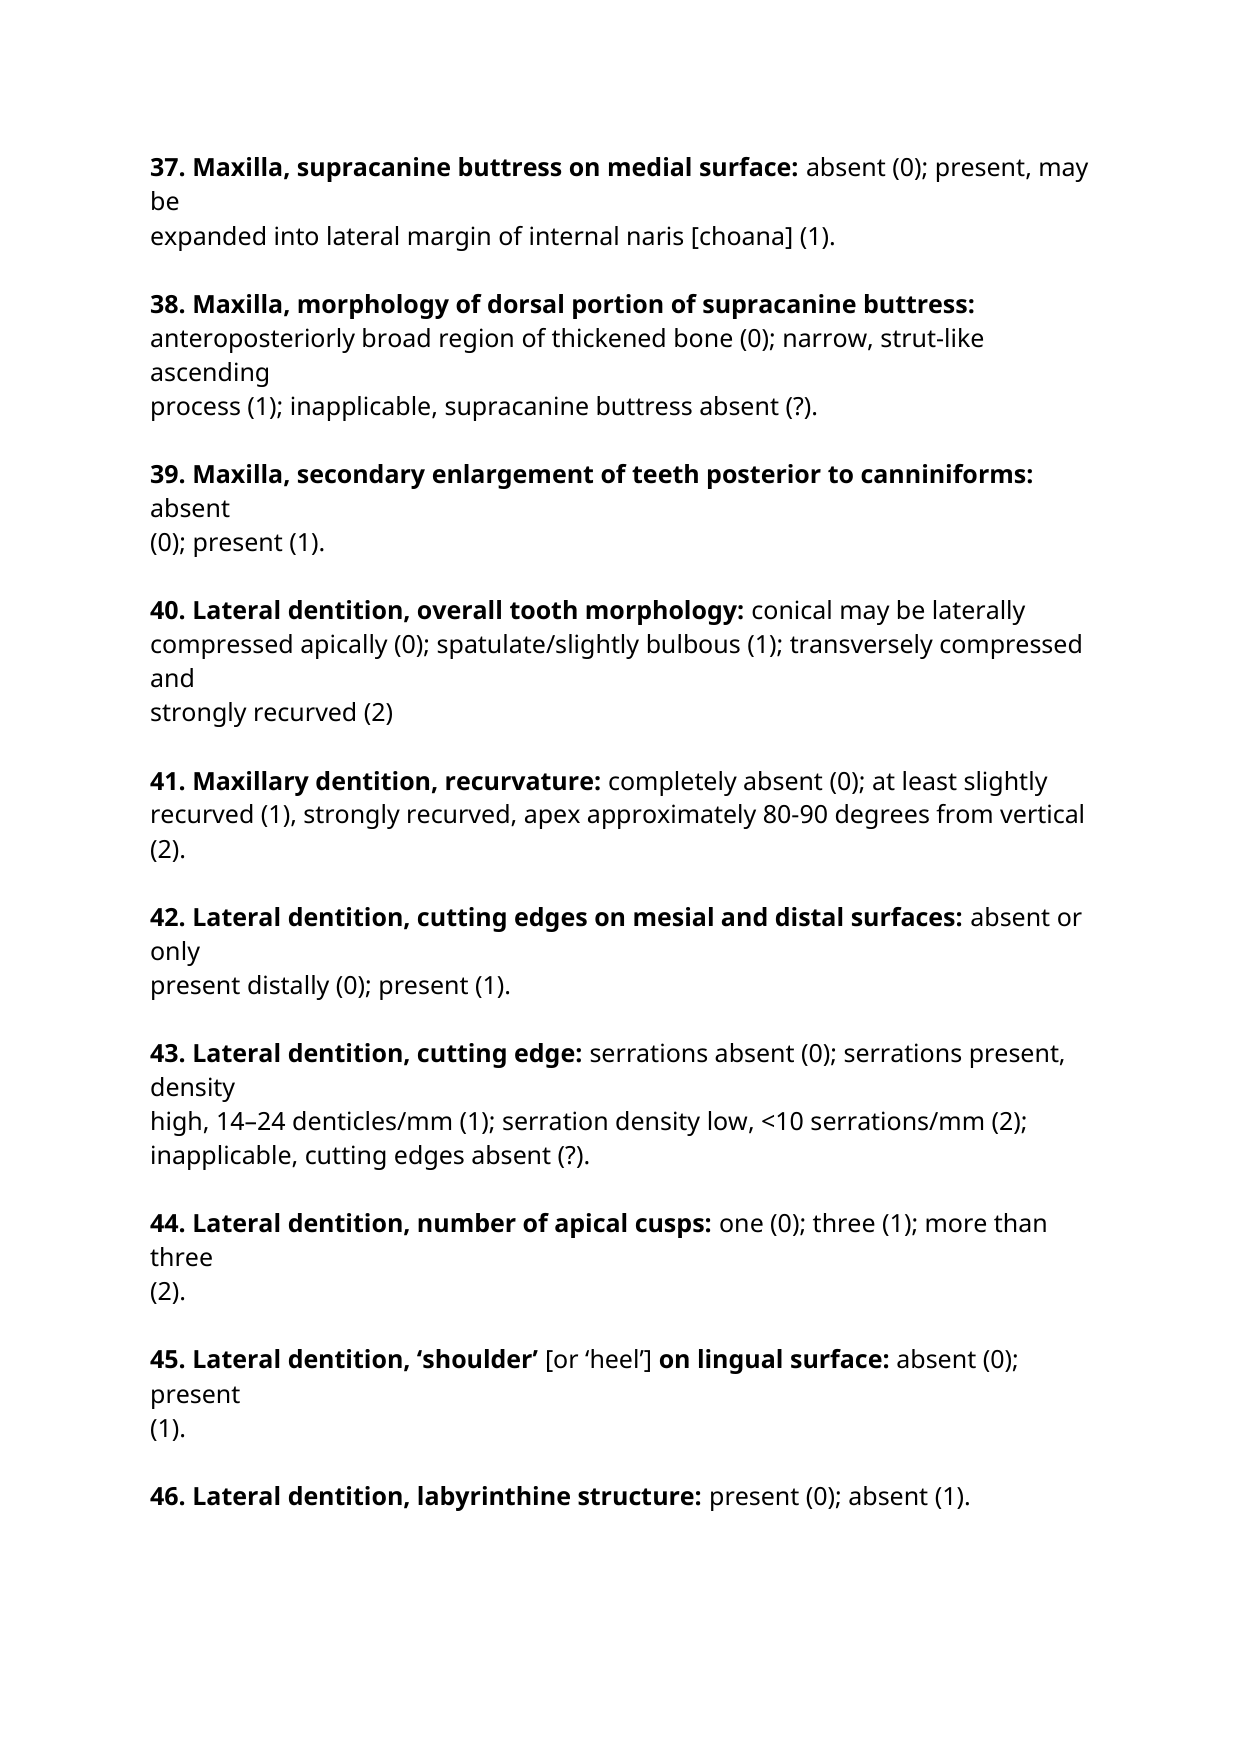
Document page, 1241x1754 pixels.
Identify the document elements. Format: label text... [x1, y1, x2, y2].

text (1). [150, 1410, 1090, 1444]
text present distally (0); present (1). [150, 967, 1090, 1002]
text (2). [150, 1274, 1090, 1308]
text inapplicable, cutting edges absent (?). [150, 1138, 1090, 1172]
text 46. Lateral dentition, labyrinthine structure: present (0); absent (1). [150, 1478, 1090, 1512]
text 41. Maxillary dentition, recurvature: completely absent (0); at least slightly [150, 763, 1090, 797]
text high, 14–24 denticles/mm (1); serration density low, <10 serrations/mm (2); [150, 1104, 1090, 1138]
text 40. Lateral dentition, overall tooth morphology: conical may be laterally [150, 593, 1090, 627]
text 37. Maxilla, supracanine buttress on medial surface: absent (0); present, may be [150, 150, 1090, 218]
text process (1); inapplicable, supracanine buttress absent (?). [150, 388, 1090, 422]
text 38. Maxilla, morphology of dorsal portion of supracanine buttress: [150, 286, 1090, 320]
text 42. Lateral dentition, cutting edges on mesial and distal surfaces: absent or only [150, 899, 1090, 967]
text recurved (1), strongly recurved, apex approximately 80-90 degrees from vertical (2). [150, 797, 1090, 865]
text 44. Lateral dentition, number of apical cusps: one (0); three (1); more than three [150, 1206, 1090, 1274]
text strongly recurved (2) [150, 695, 1090, 729]
text (0); present (1). [150, 525, 1090, 559]
text 39. Maxilla, secondary enlargement of teeth posterior to canniniforms: absent [150, 457, 1090, 525]
text 43. Lateral dentition, cutting edge: serrations absent (0); serrations present, density [150, 1036, 1090, 1104]
text anteroposteriorly broad region of thickened bone (0); narrow, strut-like ascending [150, 320, 1090, 388]
text 45. Lateral dentition, ‘shoulder’ [or ‘heel’] on lingual surface: absent (0); present [150, 1342, 1090, 1410]
text compressed apically (0); spatulate/slightly bulbous (1); transversely compressed and [150, 627, 1090, 695]
text expanded into lateral margin of internal naris [choana] (1). [150, 218, 1090, 252]
